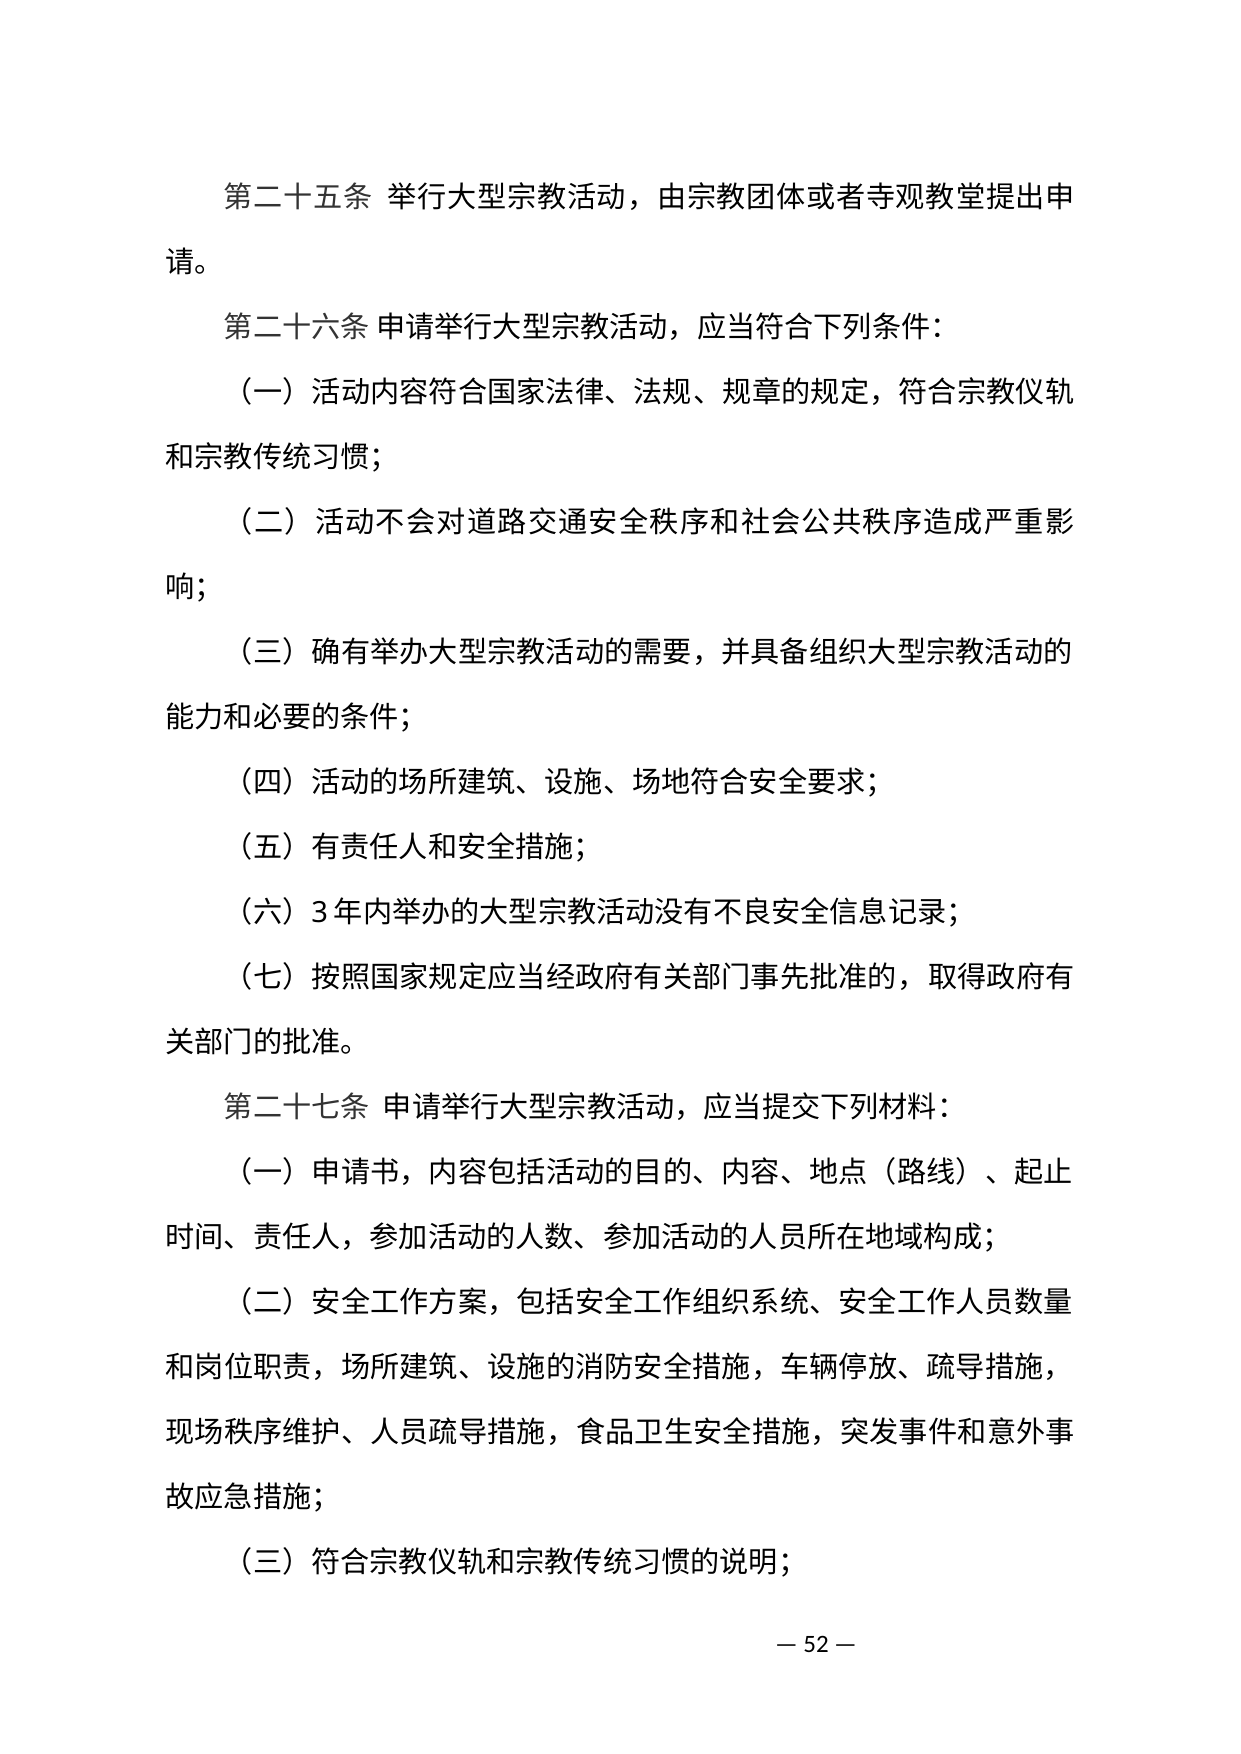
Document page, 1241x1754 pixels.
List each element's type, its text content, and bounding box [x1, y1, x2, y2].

text （七）按照国家规定应当经政府有关部门事先批准的，取得政府有关部门的批准。 [165, 942, 1075, 1072]
text 第二十七条 申请举行大型宗教活动，应当提交下列材料： [165, 1072, 1075, 1137]
text （一）申请书，内容包括活动的目的、内容、地点（路线）、起止时间、责任人，参加活动的人数、参加活动的人员所在地域构成； [165, 1137, 1075, 1267]
text （五）有责任人和安全措施； [165, 812, 1075, 877]
text （六）3年内举办的大型宗教活动没有不良安全信息记录； [165, 877, 1075, 942]
text （二）安全工作方案，包括安全工作组织系统、安全工作人员数量和岗位职责，场所建筑、设施的消防安全措施，车辆停放、疏导措施，现场秩序维护、人员疏导措施，食品卫生安全措施，突发事件和意外事故应急措施； [165, 1267, 1075, 1527]
text （三）符合宗教仪轨和宗教传统习惯的说明； [165, 1527, 1075, 1592]
text （二）活动不会对道路交通安全秩序和社会公共秩序造成严重影响； [165, 487, 1075, 617]
text 第二十五条 举行大型宗教活动，由宗教团体或者寺观教堂提出申请。 [165, 162, 1075, 292]
text （四）活动的场所建筑、设施、场地符合安全要求； [165, 747, 1075, 812]
text （一）活动内容符合国家法律、法规、规章的规定，符合宗教仪轨和宗教传统习惯； [165, 357, 1075, 487]
text （三）确有举办大型宗教活动的需要，并具备组织大型宗教活动的能力和必要的条件； [165, 617, 1075, 747]
text 第二十六条 申请举行大型宗教活动，应当符合下列条件： [165, 292, 1075, 357]
